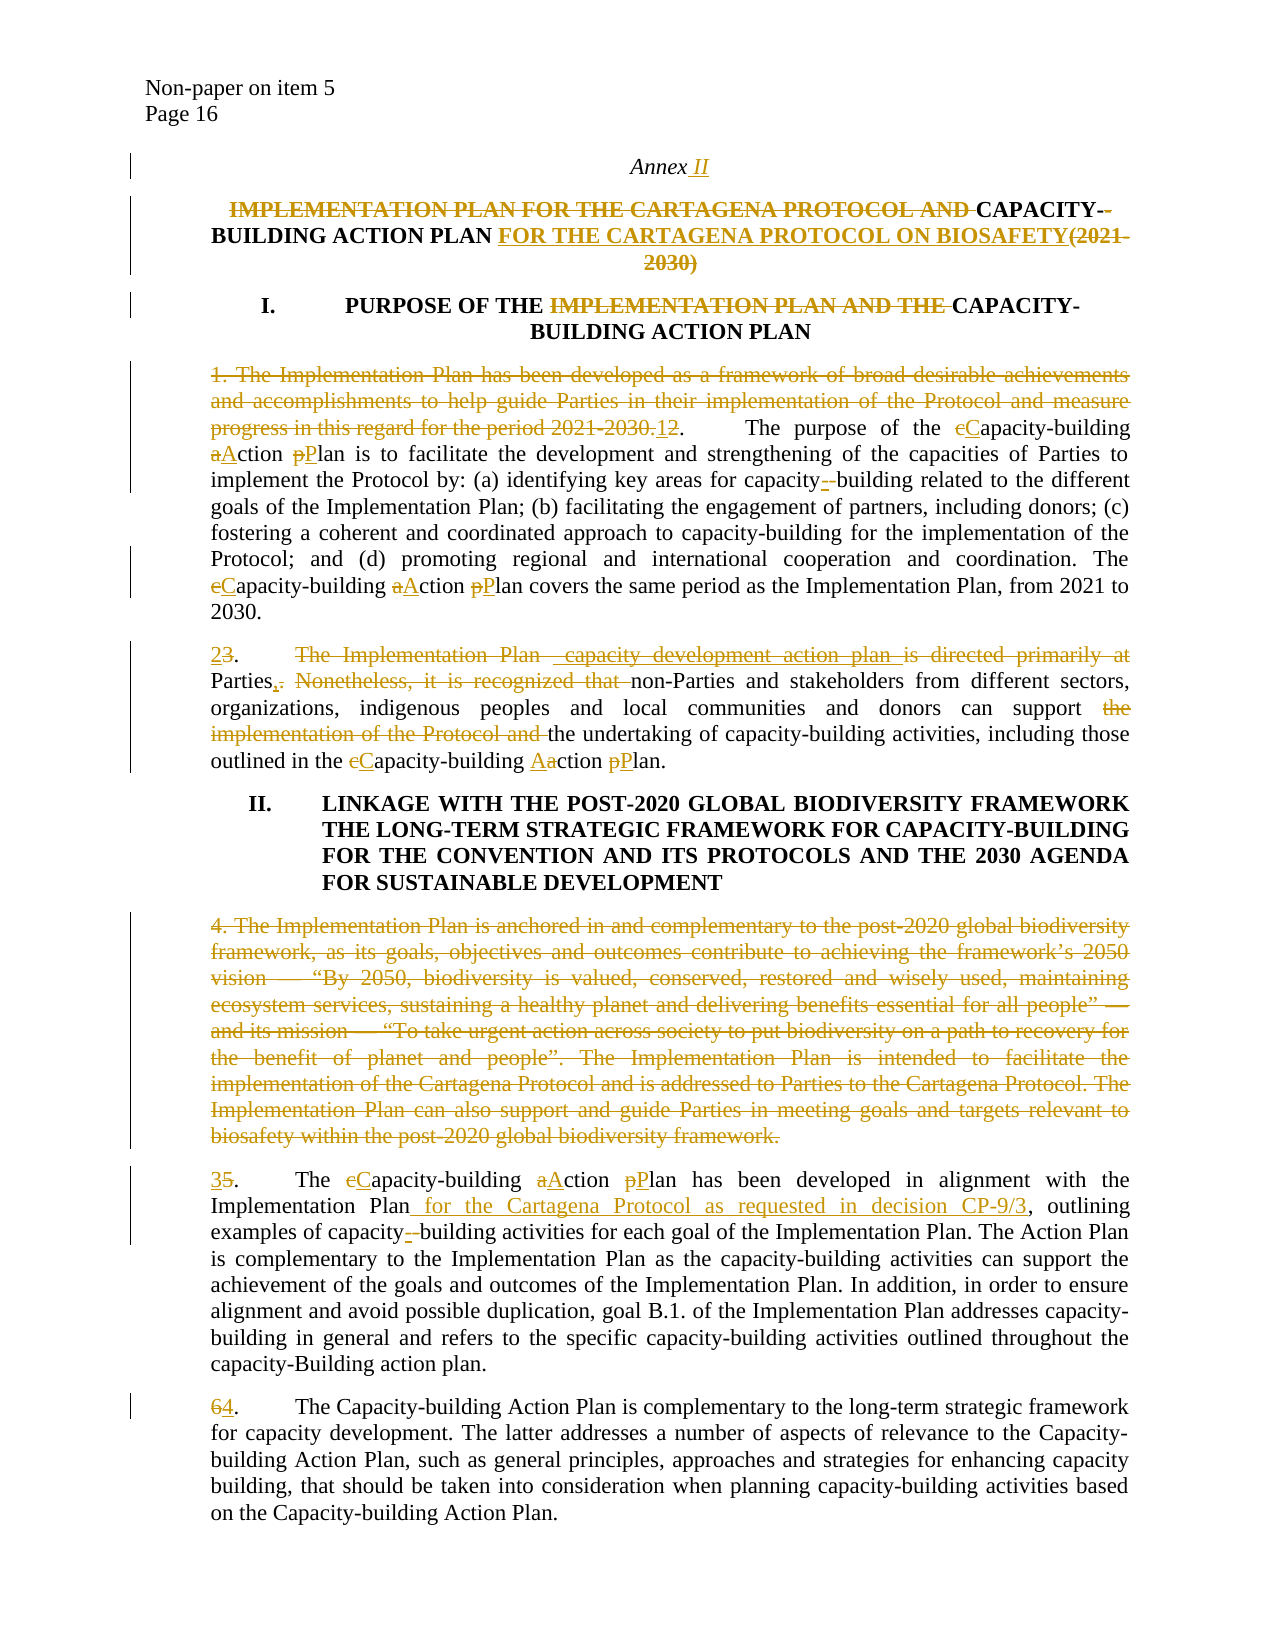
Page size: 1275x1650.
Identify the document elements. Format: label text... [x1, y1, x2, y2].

text . Parties non-Parties and stakeholders from different sectors, organizations, indigenous peoples and local communities and donors can support the undertaking of capacity-building activities, including those outlined in the apacity-building ction lan. [210, 641, 1130, 773]
text CAPACITY-BUILDING ACTION PLAN [210, 196, 1130, 275]
text I. PURPOSE OF THE CAPACITY-BUILDING ACTION PLAN [210, 292, 1130, 344]
text . The apacity-building ction lan has been developed in alignment with the Implementation Plan, outlining examples of capacitybuilding activities for each goal of the Implementation Plan. The Action Plan is complementary to the Implementation Plan as the capacity-building activities can support the achievement of the goals and outcomes of the Implementation Plan. In addition, in order to ensure alignment and avoid possible duplication, goal B.1. of the Implementation Plan addresses capacity-building in general and refers to the specific capacity-building activities outlined throughout the capacity-Building action plan. [210, 1166, 1130, 1376]
text . The purpose of the apacity-building ction lan is to facilitate the development and strengthening of the capacities of Parties to implement the Protocol by: (a) identifying key areas for capacitybuilding related to the different goals of the Implementation Plan; (b) facilitating the engagement of partners, including donors; (c) fostering a coherent and coordinated approach to capacity-building for the implementation of the Protocol; and (d) promoting regional and international cooperation and coordination. The apacity-building ction lan covers the same period as the Implementation Plan, from 2021 to 2030. [210, 403, 1130, 624]
text . The Capacity-building Action Plan is complementary to the long-term strategic framework for capacity development. The latter addresses a number of aspects of relevance to the Capacity-building Action Plan, such as general principles, approaches and strategies for enhancing capacity building, that should be taken into consideration when planning capacity-building activities based on the Capacity-building Action Plan. [210, 1393, 1130, 1525]
text Annex [210, 153, 1130, 179]
text II. LINKAGE WITH THE POST-2020 GLOBAL BIODIVERSITY FRAMEWORK THE LONG-TERM STRATEGIC FRAMEWORK FOR CAPACITY-BUILDING FOR THE CONVENTION AND ITS PROTOCOLS AND THE 2030 AGENDA FOR SUSTAINABLE DEVELOPMENT [248, 790, 1130, 895]
